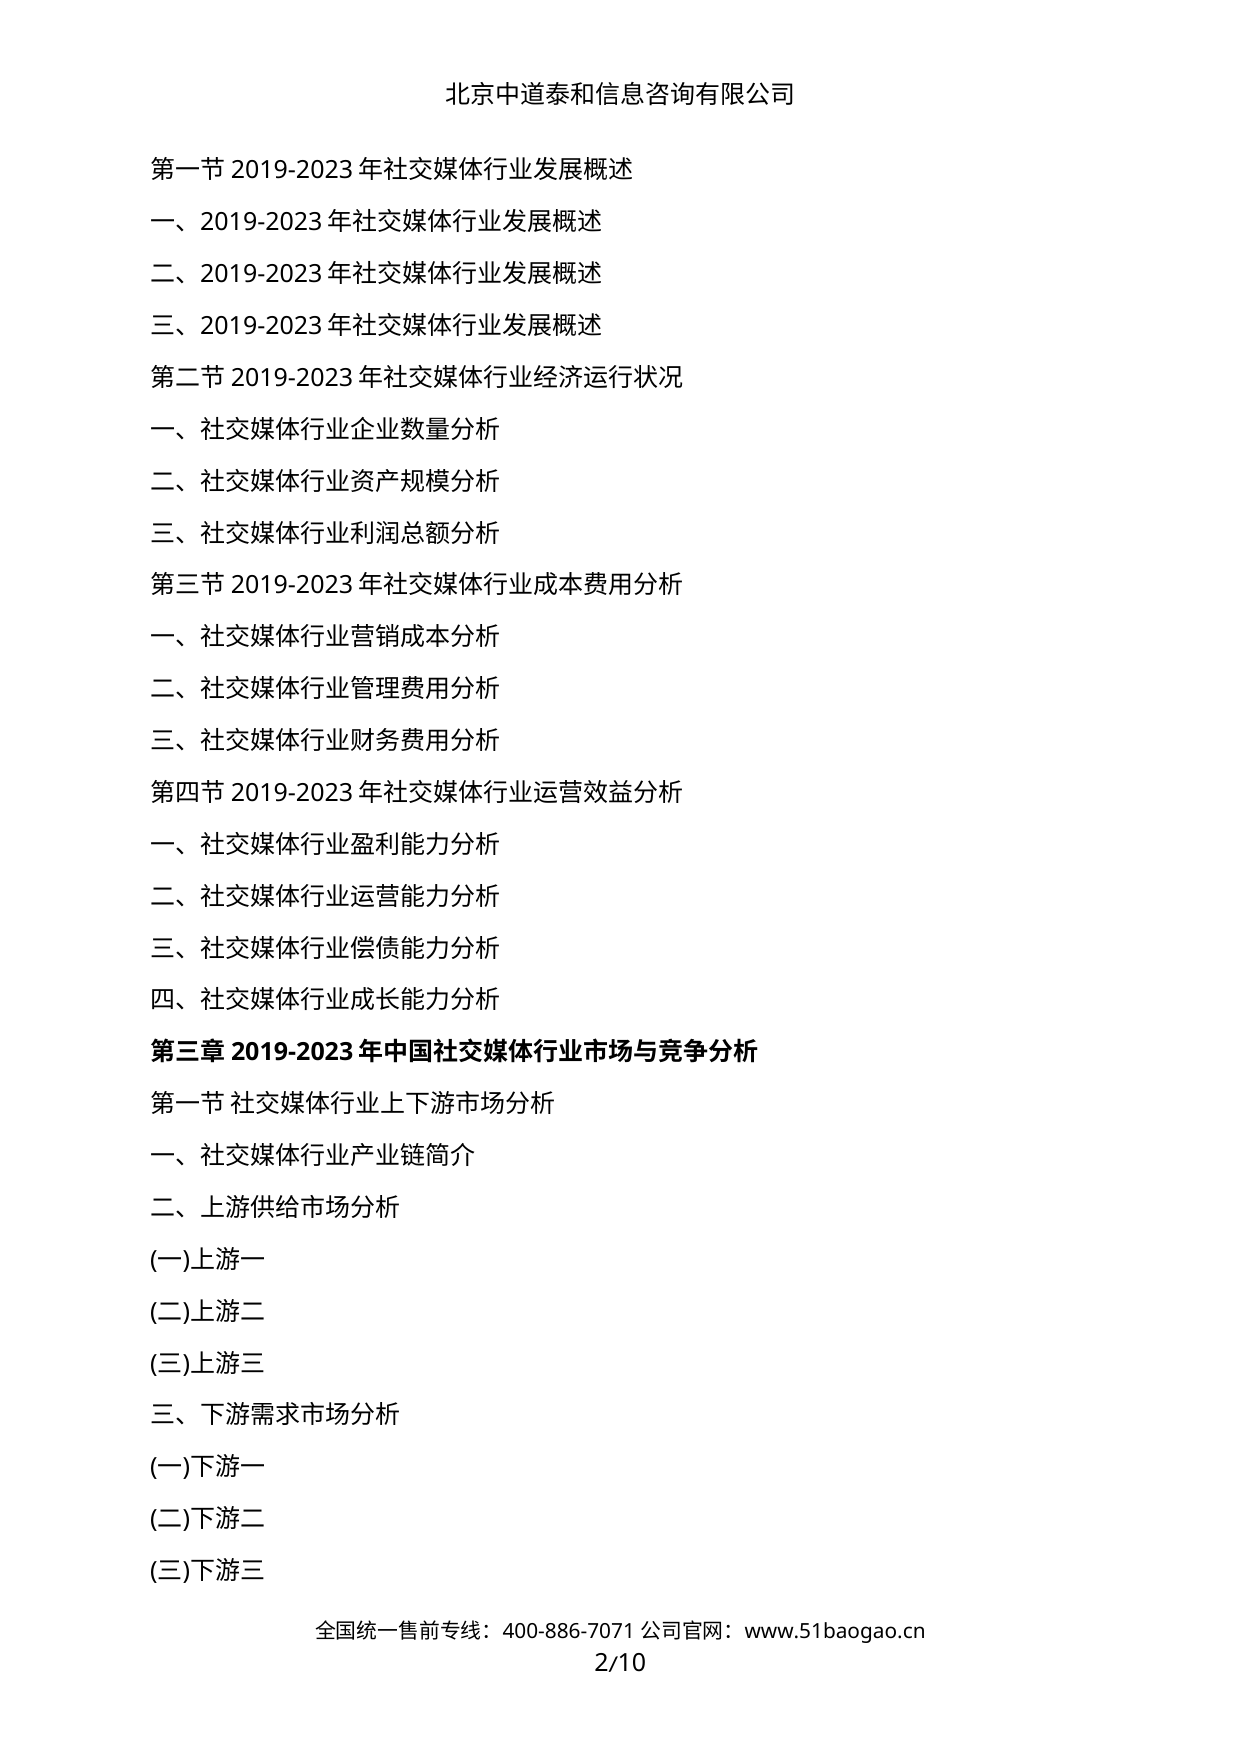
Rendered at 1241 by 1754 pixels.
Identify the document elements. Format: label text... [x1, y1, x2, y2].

text 第三节 2019-2023年社交媒体行业成本费用分析 [150, 565, 1090, 601]
text (三)下游三 [150, 1551, 1090, 1587]
text 一、社交媒体行业盈利能力分析 [150, 824, 1090, 861]
text 二、上游供给市场分析 [150, 1187, 1090, 1224]
text (三)上游三 [150, 1343, 1090, 1379]
text 三、社交媒体行业利润总额分析 [150, 513, 1090, 549]
text 一、社交媒体行业营销成本分析 [150, 617, 1090, 653]
text 三、社交媒体行业财务费用分析 [150, 721, 1090, 757]
text 二、社交媒体行业管理费用分析 [150, 669, 1090, 705]
text (一)上游一 [150, 1239, 1090, 1276]
text (二)下游二 [150, 1499, 1090, 1535]
text 一、社交媒体行业产业链简介 [150, 1136, 1090, 1172]
text 三、2019-2023年社交媒体行业发展概述 [150, 306, 1090, 342]
text 一、2019-2023年社交媒体行业发展概述 [150, 202, 1090, 238]
text 第一节 社交媒体行业上下游市场分析 [150, 1084, 1090, 1120]
text 一、社交媒体行业企业数量分析 [150, 409, 1090, 446]
text 第二节 2019-2023年社交媒体行业经济运行状况 [150, 357, 1090, 394]
text 二、社交媒体行业资产规模分析 [150, 461, 1090, 497]
text (二)上游二 [150, 1291, 1090, 1327]
text 第一节 2019-2023年社交媒体行业发展概述 [150, 150, 1090, 186]
text 第三章 2019-2023年中国社交媒体行业市场与竞争分析 [150, 1032, 1090, 1068]
text 二、社交媒体行业运营能力分析 [150, 876, 1090, 912]
text 三、社交媒体行业偿债能力分析 [150, 928, 1090, 964]
text 二、2019-2023年社交媒体行业发展概述 [150, 254, 1090, 290]
text 三、下游需求市场分析 [150, 1395, 1090, 1431]
text 第四节 2019-2023年社交媒体行业运营效益分析 [150, 772, 1090, 809]
text (一)下游一 [150, 1447, 1090, 1483]
text 四、社交媒体行业成长能力分析 [150, 980, 1090, 1016]
